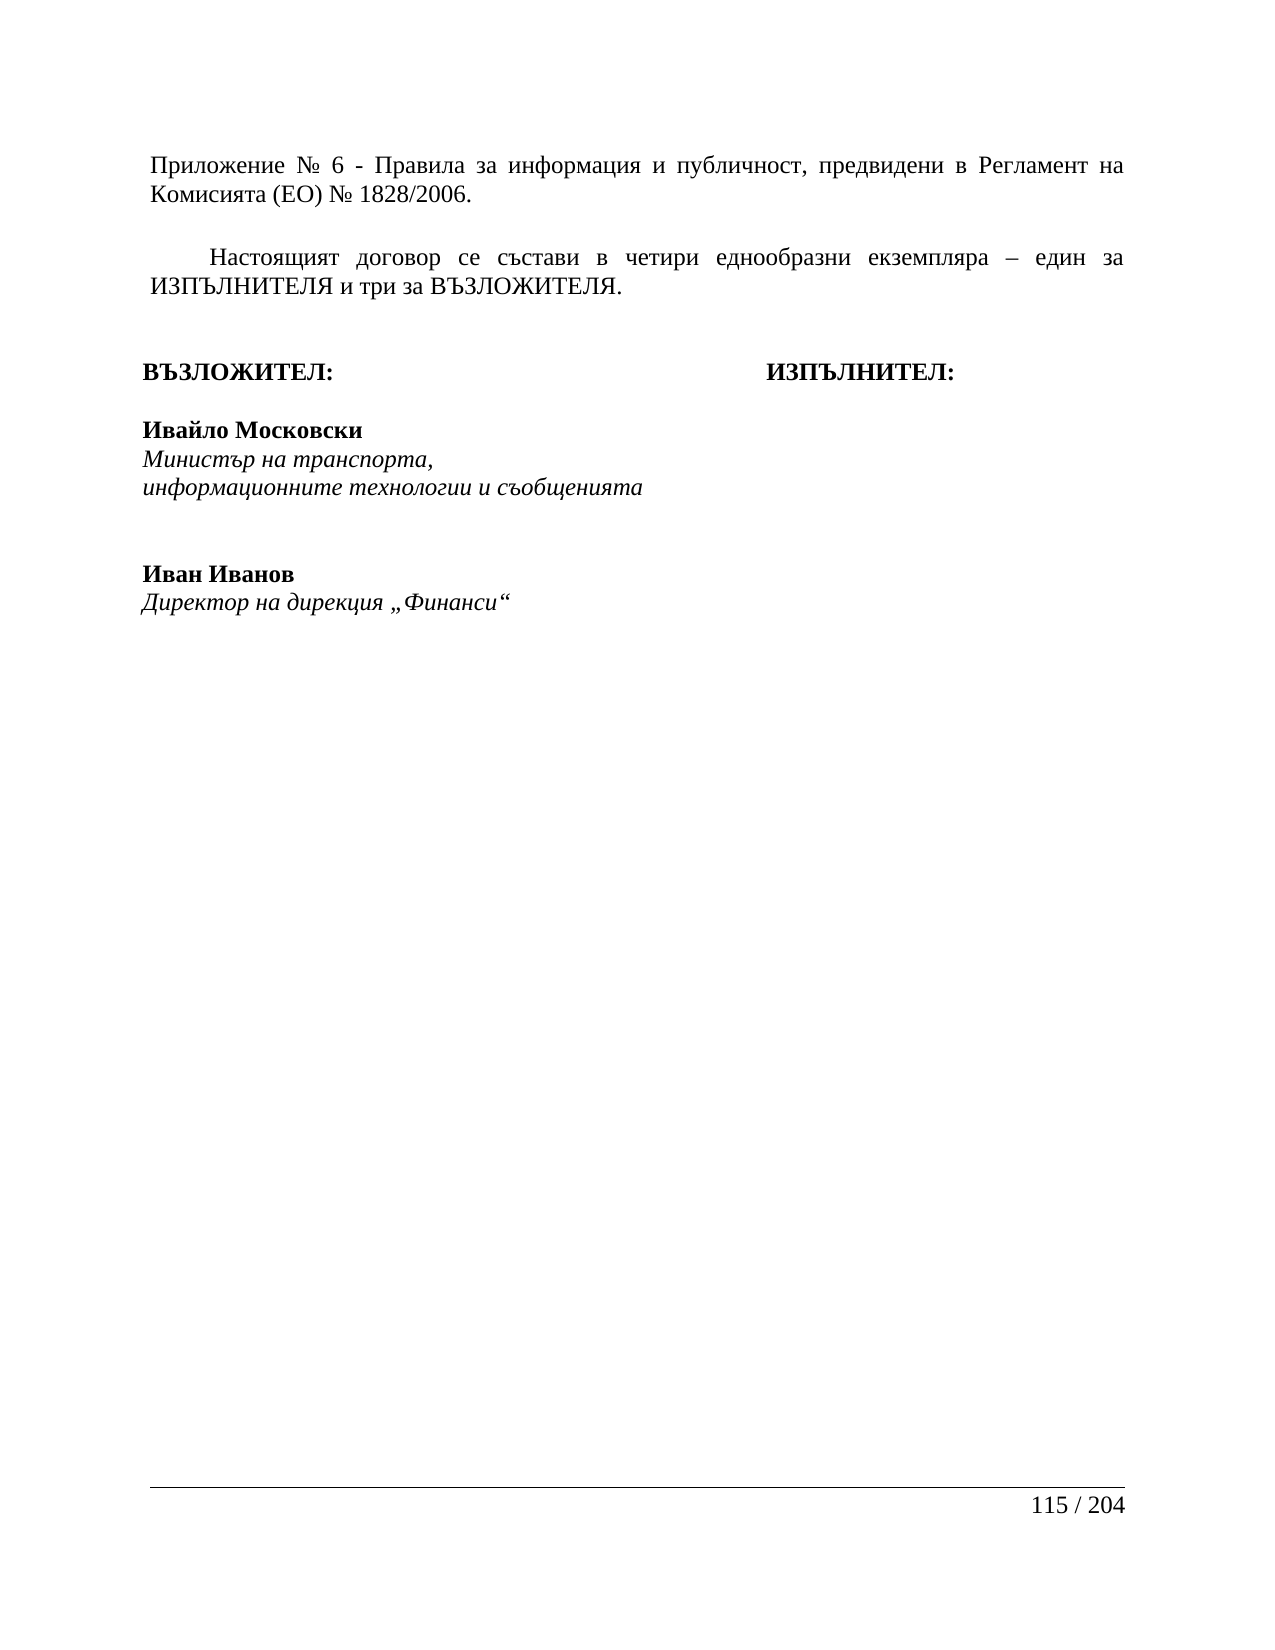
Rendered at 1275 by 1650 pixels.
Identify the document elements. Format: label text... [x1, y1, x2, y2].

text Приложение № 6 - Правила за информация и публичност, предвидени в Регламент на Комисията (ЕО) № 1828/2006. [150, 150, 1125, 207]
text Настоящият договор се състави в четири еднообразни екземпляра – един за ИЗПЪЛНИТЕЛЯ и три за ВЪЗЛОЖИТЕЛЯ. [150, 242, 1125, 300]
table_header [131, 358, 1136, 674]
